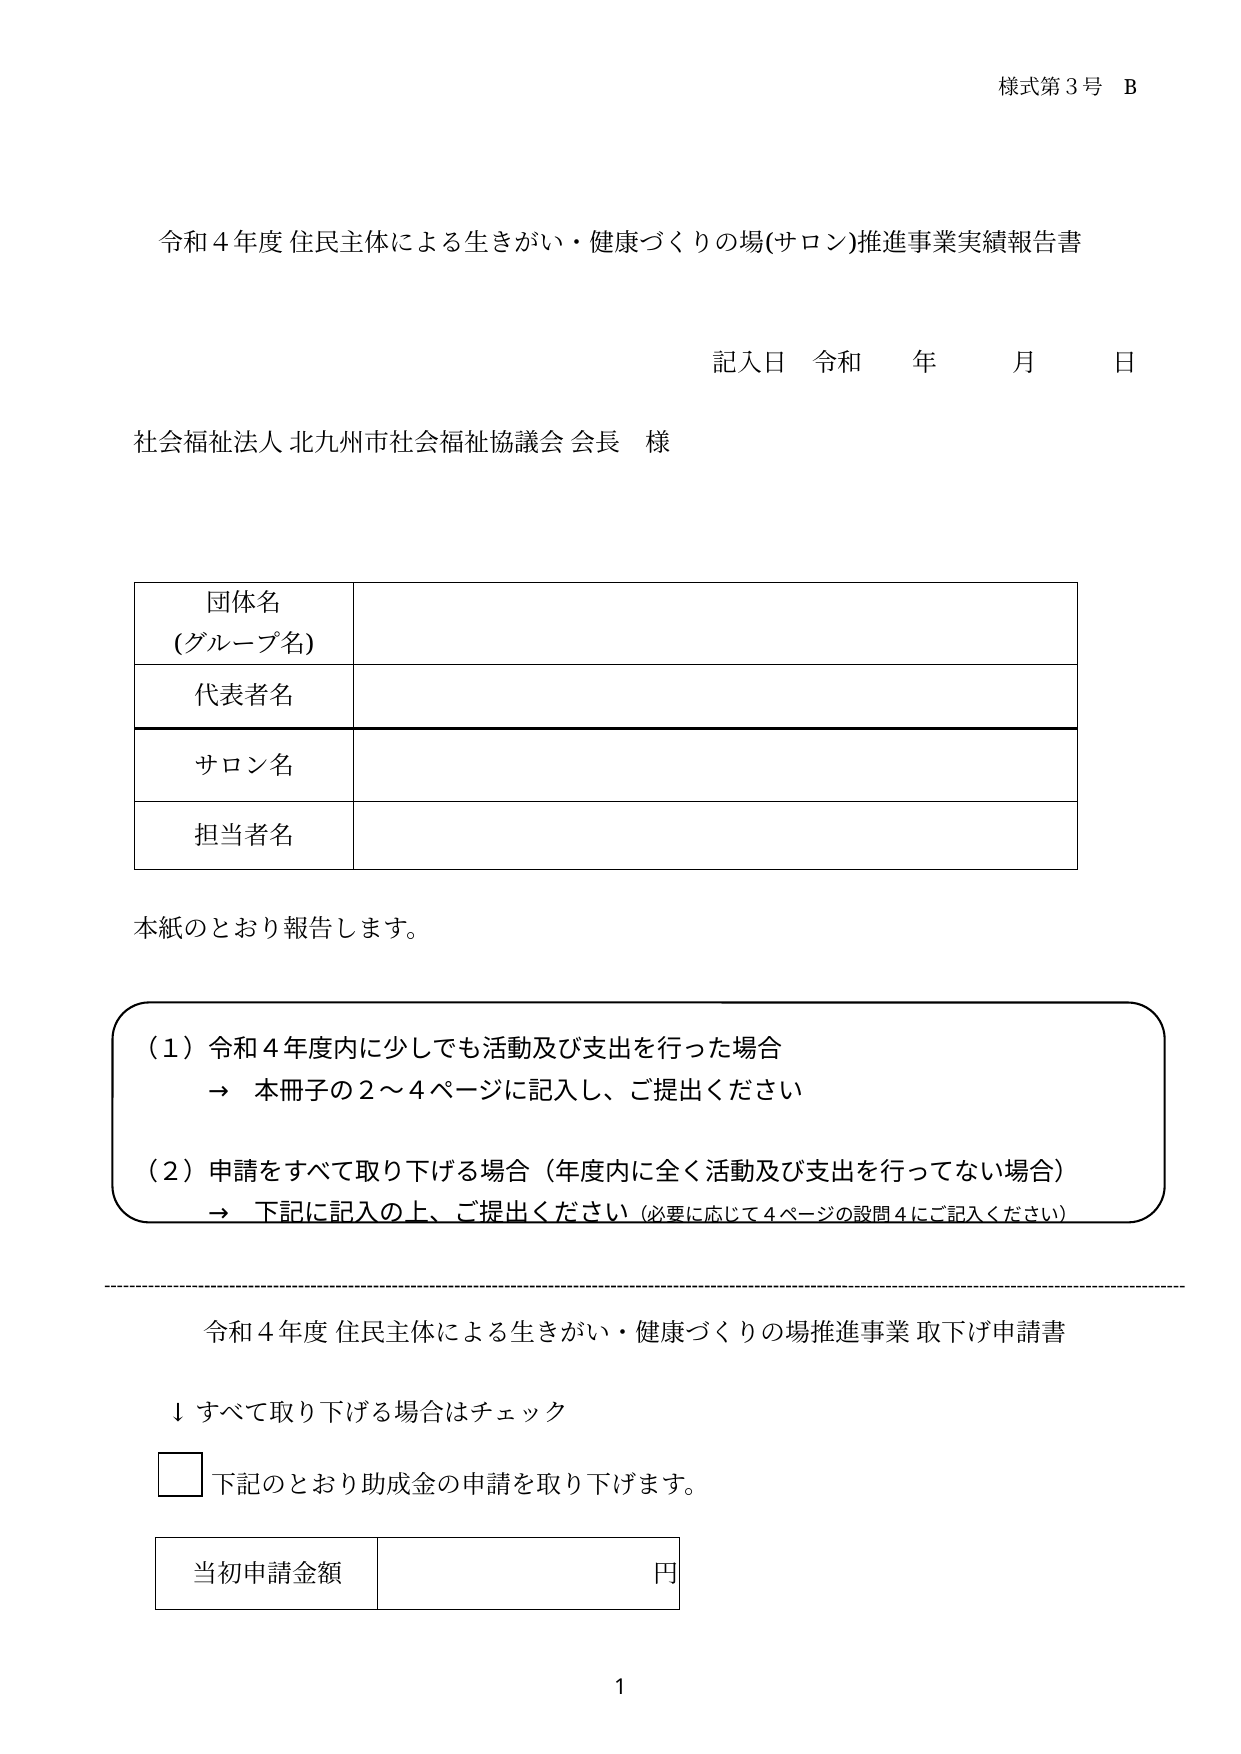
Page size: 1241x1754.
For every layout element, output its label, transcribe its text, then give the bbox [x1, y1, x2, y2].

table_header [354, 583, 1077, 664]
text 様式第３号 B [133, 71, 1137, 101]
text 記入日 令和 年 月 日 [133, 343, 1137, 378]
text 本紙のとおり報告します。 [133, 909, 1137, 945]
table_header 団体名 (グループ名) [135, 583, 353, 664]
text ↓ すべて取り下げる場合はチェック [155, 1393, 1137, 1429]
text （２）申請をすべて取り下げる場合（年度内に全く活動及び支出を行ってない場合） [133, 1151, 1137, 1187]
table_cell [354, 730, 1077, 801]
text 下記のとおり助成金の申請を取り下げます。 [155, 1465, 1137, 1501]
text → 下記に記入の上、ご提出ください（必要に応じて４ページの設問４にご記入ください） [133, 1193, 1137, 1221]
table_cell サロン名 [135, 730, 353, 801]
text 社会福祉法人 北九州市社会福祉協議会 会長 様 [133, 423, 1137, 459]
text → 本冊子の２～４ページに記入し、ご提出ください [133, 1070, 1137, 1106]
table_cell [354, 802, 1077, 869]
table_header 当初申請金額 [156, 1538, 377, 1608]
table_header 円 [378, 1538, 679, 1608]
table_cell 代表者名 [135, 665, 353, 727]
text （１）令和４年度内に少しでも活動及び支出を行った場合 [133, 1028, 1137, 1065]
text 令和４年度 住民主体による生きがい・健康づくりの場(サロン)推進事業実績報告書 [133, 223, 1107, 259]
table_cell [354, 665, 1077, 727]
text 令和４年度 住民主体による生きがい・健康づくりの場推進事業 取下げ申請書 [133, 1313, 1137, 1349]
table_cell 担当者名 [135, 802, 353, 869]
